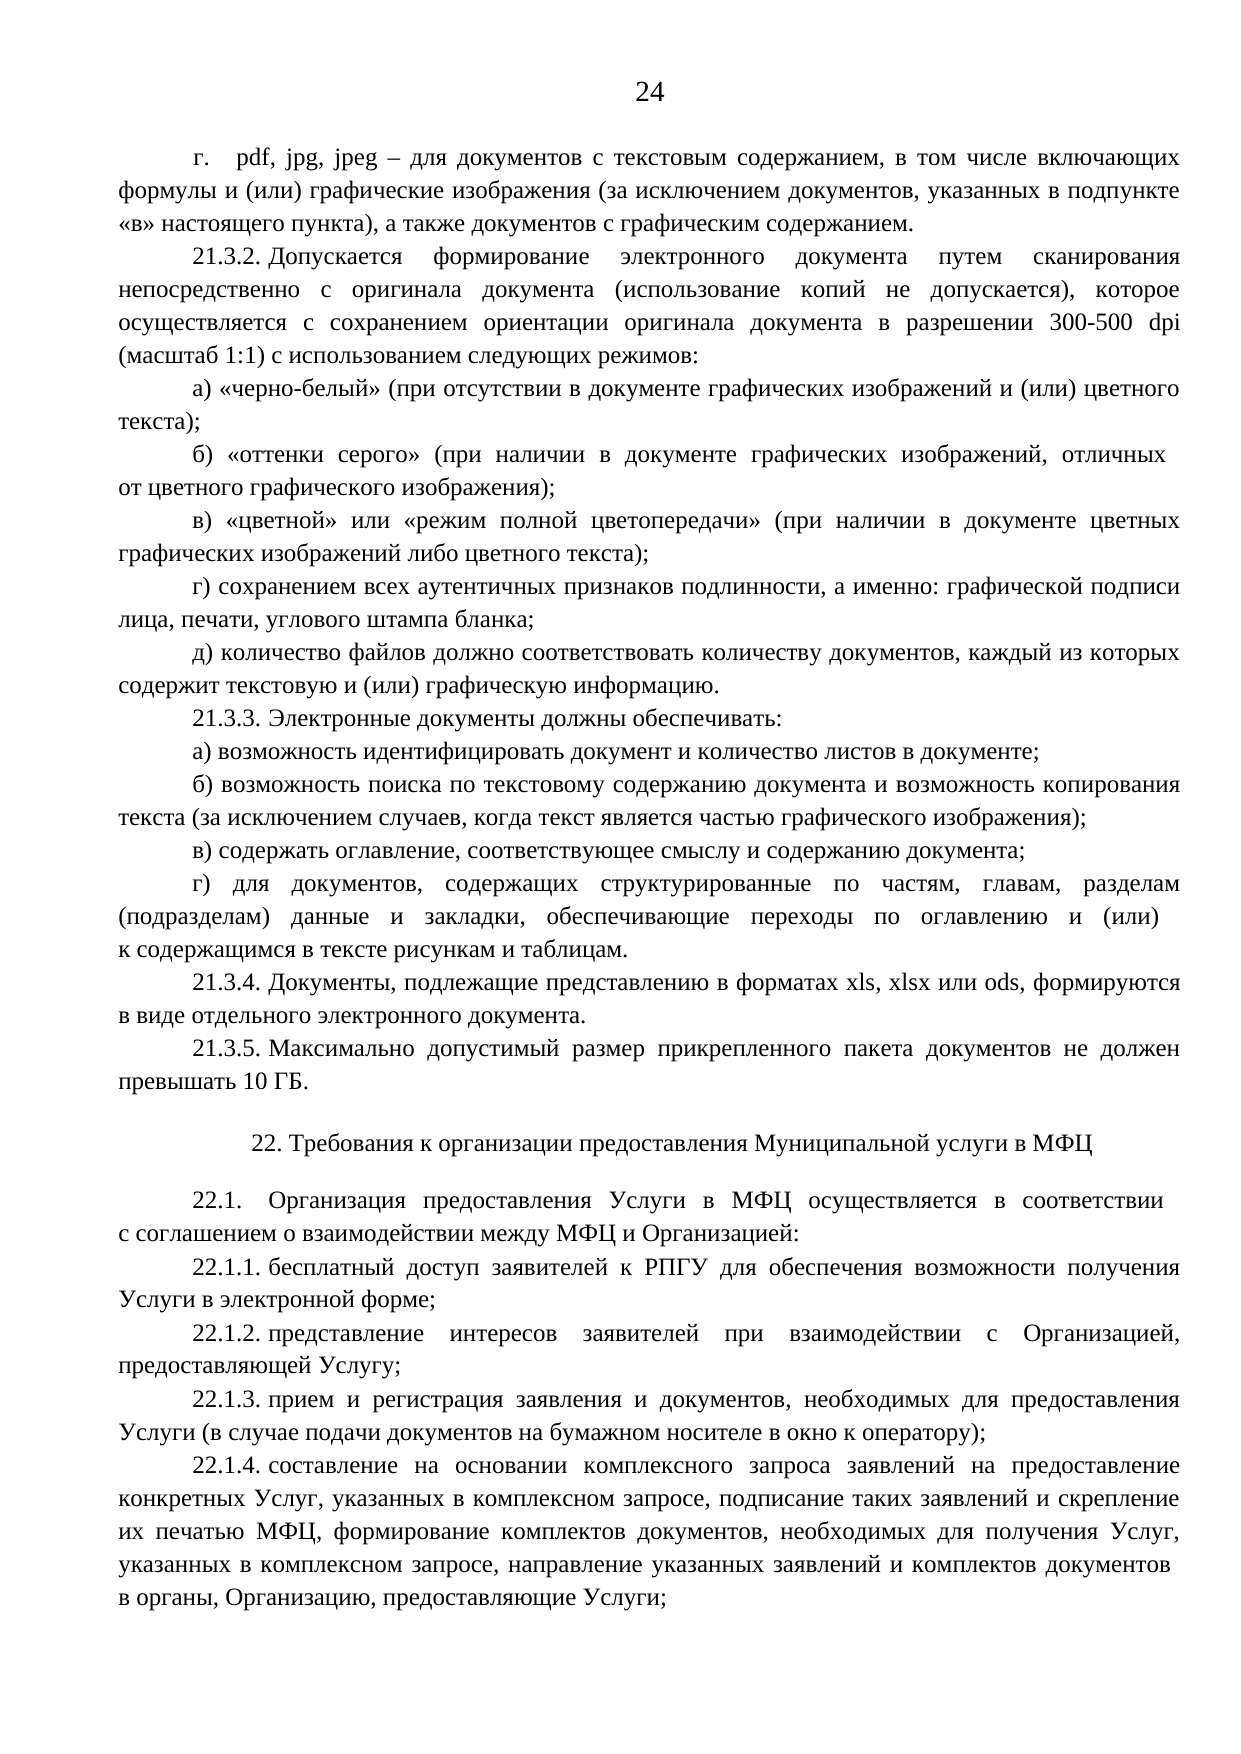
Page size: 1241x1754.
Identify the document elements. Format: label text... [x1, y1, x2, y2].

list Документы, подлежащие представлению в форматах xls, xlsx или ods, формируются в виде отдельного электронного документа. [118, 967, 1181, 1029]
list г) сохранением всех аутентичных признаков подлинности, а именно: графической подписи лица, печати, углового штампа бланка; [118, 571, 1181, 633]
list в) «цветной» или «режим полной цветопередачи» (при наличии в документе цветных графических изображений либо цветного текста); [118, 505, 1181, 567]
list Электронные документы должны обеспечивать: [118, 703, 1181, 732]
list г) для документов, содержащих структурированные по частям, главам, разделам (подразделам) данные и закладки, обеспечивающие переходы по оглавлению и (или) к содержащимся в тексте рисункам и таблицам. [118, 868, 1181, 963]
list представление интересов заявителей при взаимодействии с Организацией, предоставляющей Услугу; [118, 1318, 1181, 1379]
list бесплатный доступ заявителей к РПГУ для обеспечения возможности получения Услуги в электронной форме; [118, 1252, 1181, 1313]
list pdf, jpg, jpeg – для документов с текстовым содержанием, в том числе включающих формулы и (или) графические изображения (за исключением документов, указанных в подпункте «в» настоящего пункта), а также документов с графическим содержанием. [118, 142, 1181, 236]
list прием и регистрация заявления и документов, необходимых для предоставления Услуги (в случае подачи документов на бумажном носителе в окно к оператору); [118, 1384, 1181, 1445]
list Максимально допустимый размер прикрепленного пакета документов не должен превышать 10 ГБ. [118, 1033, 1181, 1095]
list а) «черно-белый» (при отсутствии в документе графических изображений и (или) цветного текста); [118, 373, 1181, 434]
list в) содержать оглавление, соответствующее смыслу и содержанию документа; [118, 835, 1181, 864]
list составление на основании комплексного запроса заявлений на предоставление конкретных Услуг, указанных в комплексном запросе, подписание таких заявлений и скрепление их печатью МФЦ, формирование комплектов документов, необходимых для получения Услуг, указанных в комплексном запросе, направление указанных заявлений и комплектов документов в органы, Организацию, предоставляющие Услуги; [118, 1450, 1181, 1611]
list Организация предоставления Услуги в МФЦ осуществляется в соответствии с соглашением о взаимодействии между МФЦ и Организацией: [118, 1186, 1181, 1247]
list Допускается формирование электронного документа путем сканирования непосредственно с оригинала документа (использование копий не допускается), которое осуществляется с сохранением ориентации оригинала документа в разрешении 300-500 dpi (масштаб 1:1) с использованием следующих режимов: [118, 241, 1181, 368]
list б) возможность поиска по текстовому содержанию документа и возможность копирования текста (за исключением случаев, когда текст является частью графического изображения); [118, 769, 1181, 831]
list Требования к организации предоставления Муниципальной услуги в МФЦ [162, 1128, 1181, 1157]
list б) «оттенки серого» (при наличии в документе графических изображений, отличных от цветного графического изображения); [118, 439, 1181, 501]
list а) возможность идентифицировать документ и количество листов в документе; [118, 736, 1181, 765]
list д) количество файлов должно соответствовать количеству документов, каждый из которых содержит текстовую и (или) графическую информацию. [118, 637, 1181, 699]
